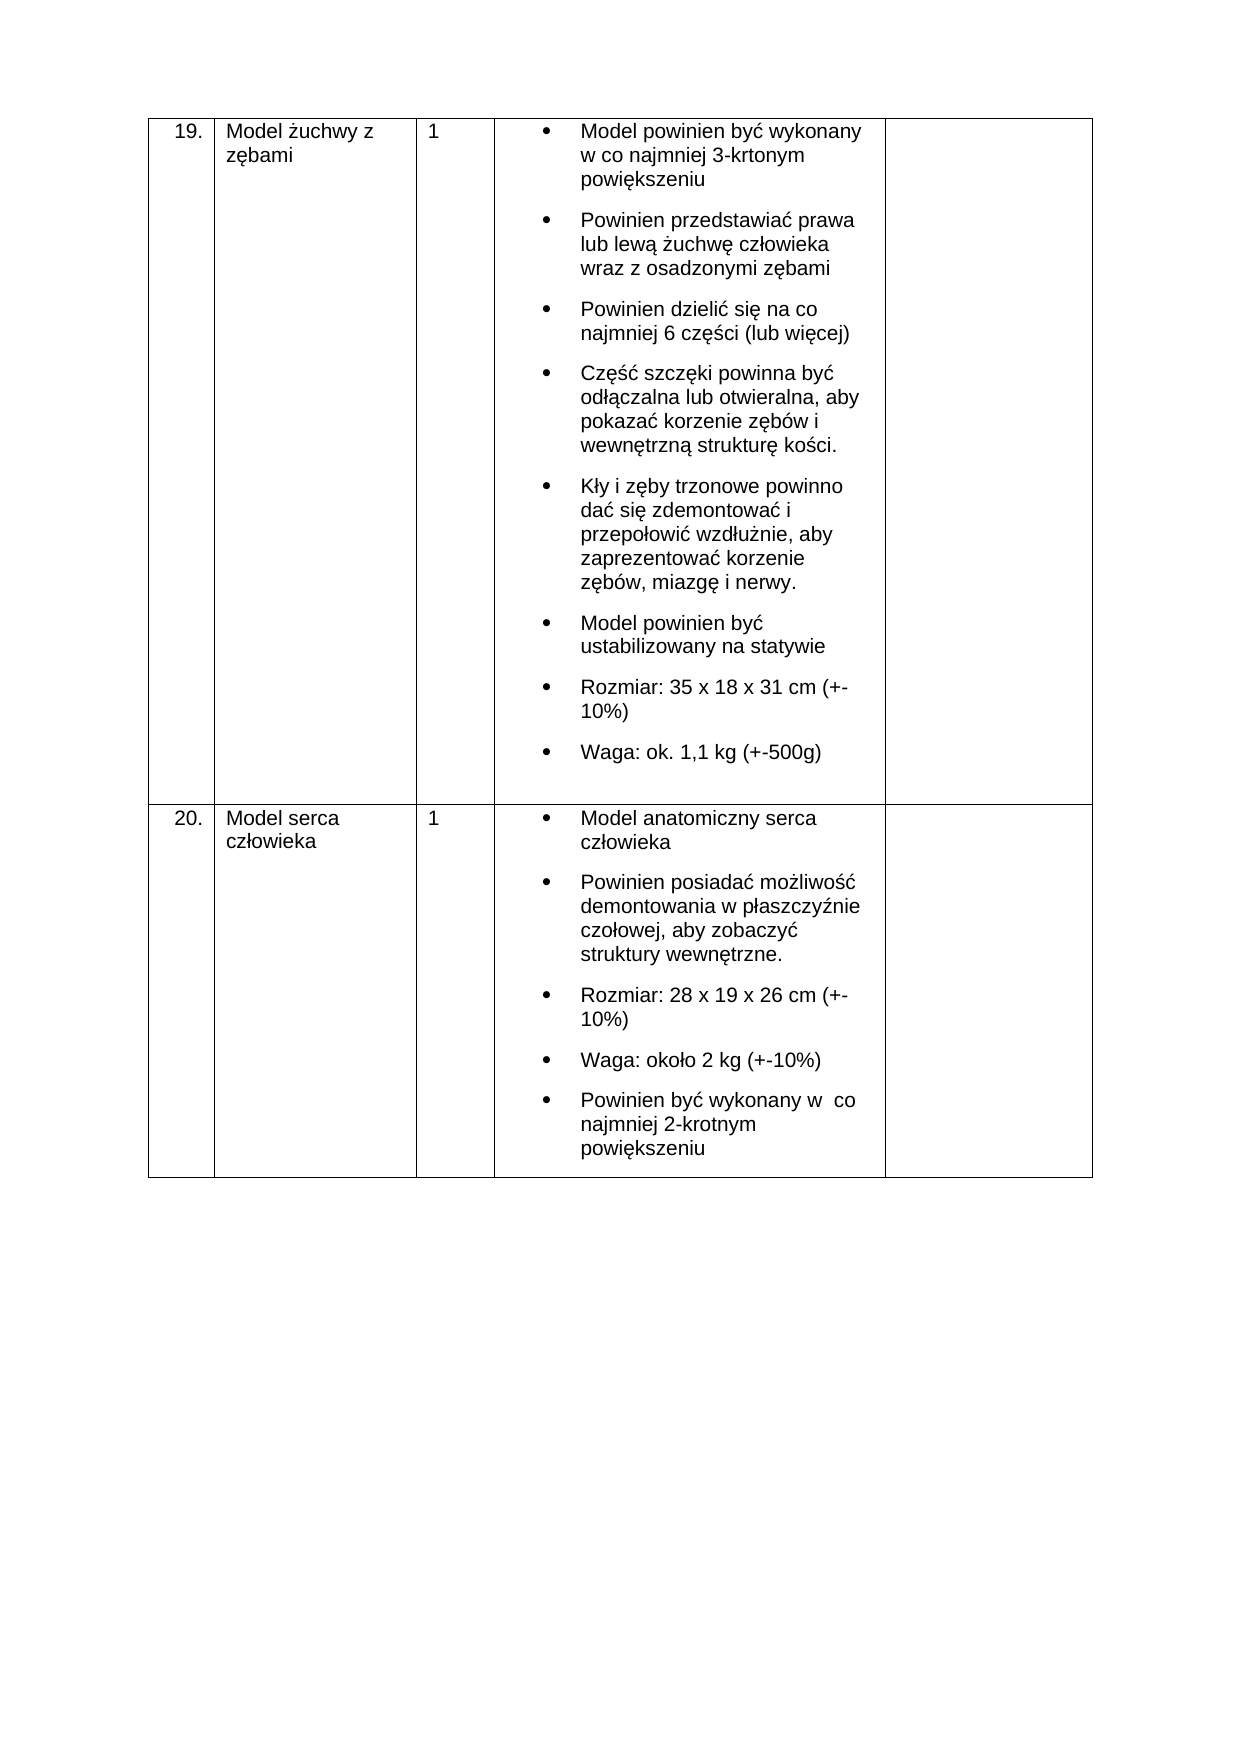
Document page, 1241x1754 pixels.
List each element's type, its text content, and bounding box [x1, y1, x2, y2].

table_cell [886, 805, 1092, 1177]
table_cell [886, 119, 1092, 804]
table_cell Model powinien być wykonany w co najmniej 3-krtonym powiększeniu Powinien przedstawiać prawa lub lewą żuchwę człowieka wraz z osadzonymi zębami Powinien dzielić się na co najmniej 6 części (lub więcej) Część szczęki powinna być odłączalna lub otwieralna, aby pokazać korzenie zębów i wewnętrzną strukturę kości. Kły i zęby trzonowe powinno dać się zdemontować i przepołowić wzdłużnie, aby zaprezentować korzenie zębów, miazgę i nerwy. Model powinien być ustabilizowany na statywie Rozmiar: 35 x 18 x 31 cm (+-10%) Waga: ok. 1,1 kg (+-500g) [495, 119, 885, 804]
table_cell 1 [417, 119, 494, 804]
table_cell Model żuchwy z zębami [215, 119, 416, 804]
table_cell Model serca człowieka [215, 805, 416, 1177]
table_cell Model anatomiczny serca człowieka Powinien posiadać możliwość demontowania w płaszczyźnie czołowej, aby zobaczyć struktury wewnętrzne. Rozmiar: 28 x 19 x 26 cm (+-10%) Waga: około 2 kg (+-10%) Powinien być wykonany w co najmniej 2-krotnym powiększeniu [495, 805, 885, 1177]
table_cell 1 [417, 805, 494, 1177]
table_cell [149, 119, 214, 804]
table_cell [149, 805, 214, 1177]
